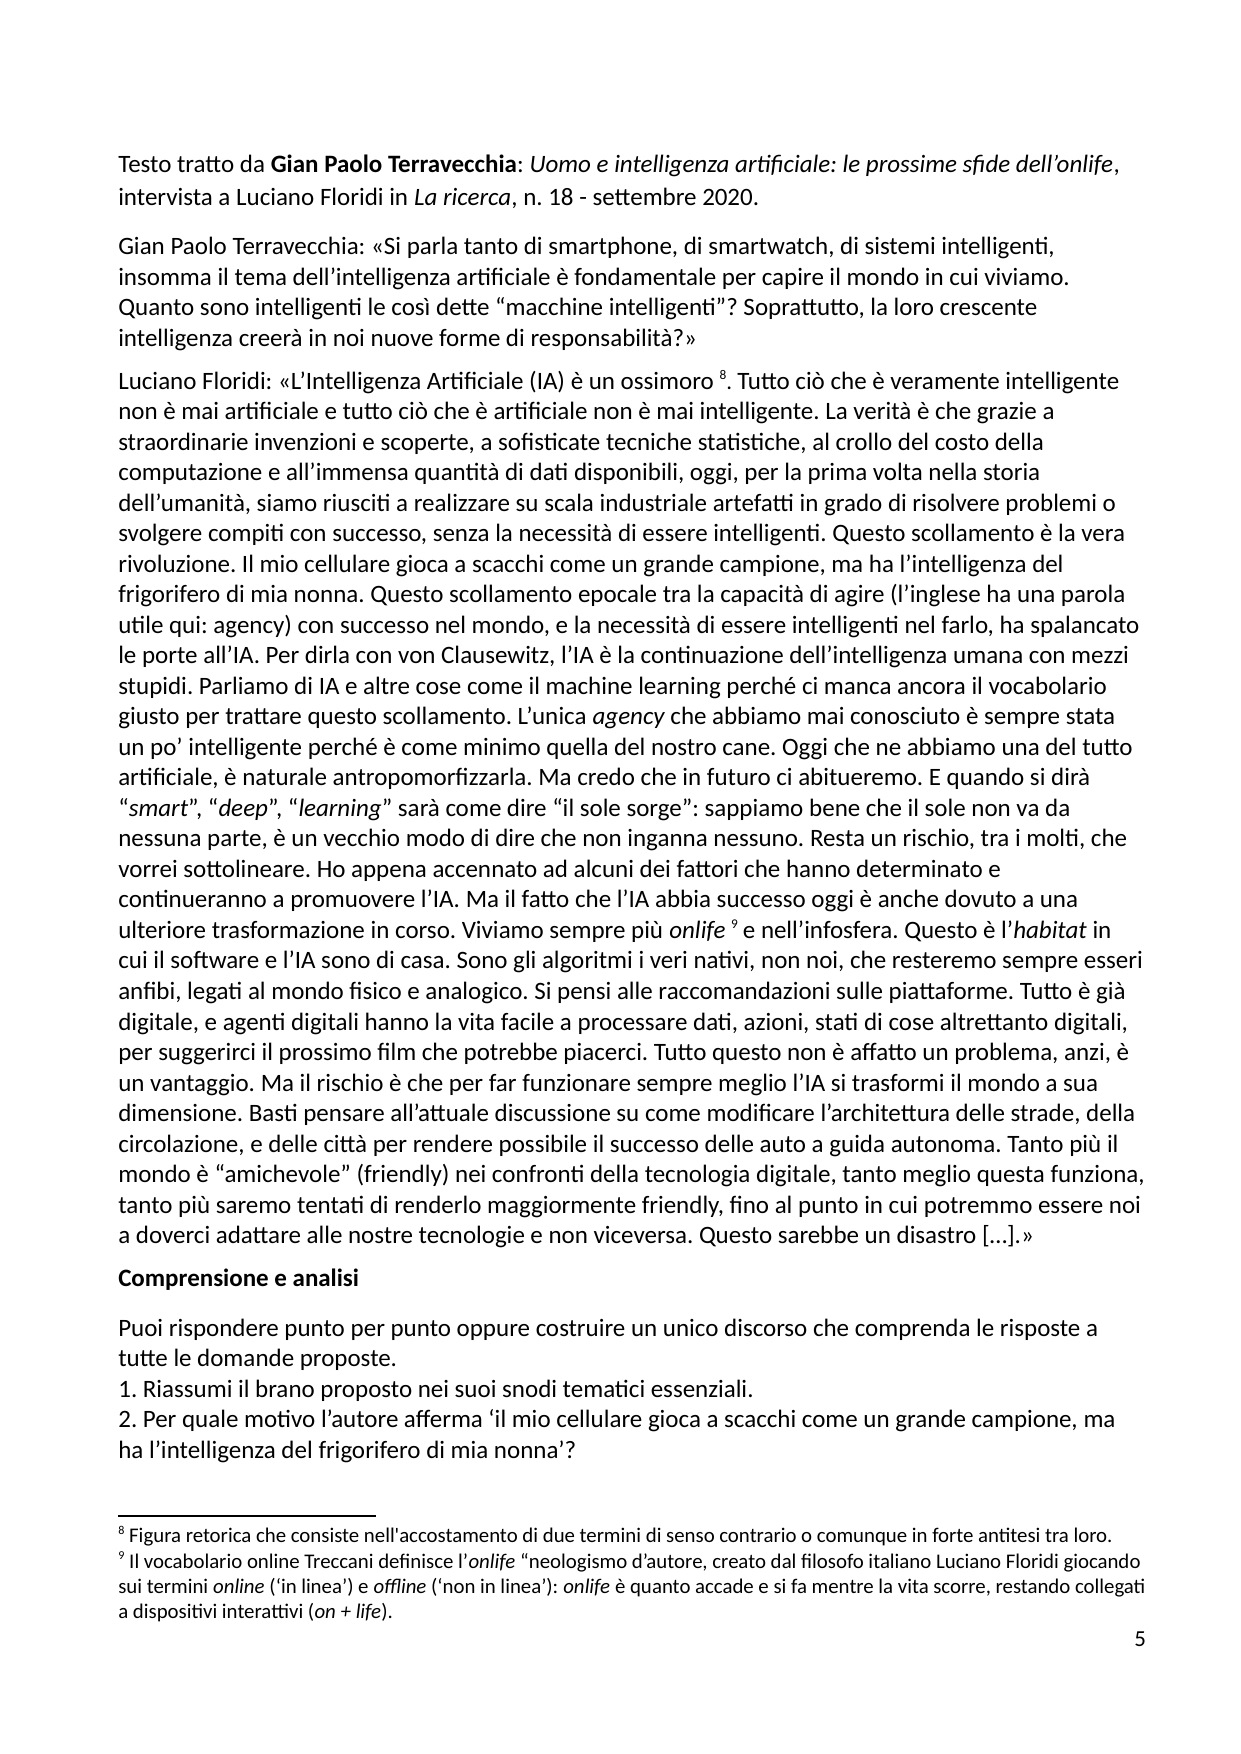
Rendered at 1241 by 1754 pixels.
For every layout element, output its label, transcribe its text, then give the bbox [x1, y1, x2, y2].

text Gian Paolo Terravecchia: «Si parla tanto di smartphone, di smartwatch, di sistemi intelligenti, insomma il tema dell’intelligenza artificiale è fondamentale per capire il mondo in cui viviamo. Quanto sono intelligenti le così dette “macchine intelligenti”? Soprattutto, la loro crescente intelligenza creerà in noi nuove forme di responsabilità?» [118, 230, 1146, 352]
text Testo tratto da Gian Paolo Terravecchia: Uomo e intelligenza artificiale: le prossime sfide dell’onlife, intervista a Luciano Floridi in La ricerca, n. 18 - settembre 2020. [118, 148, 1146, 211]
text 1. Riassumi il brano proposto nei suoi snodi tematici essenziali. [118, 1373, 1146, 1403]
text Puoi rispondere punto per punto oppure costruire un unico discorso che comprenda le risposte a tutte le domande proposte. [118, 1312, 1146, 1373]
text 2. Per quale motivo l’autore afferma ‘il mio cellulare gioca a scacchi come un grande campione, ma ha l’intelligenza del frigorifero di mia nonna’? [118, 1403, 1146, 1464]
text Comprensione e analisi [118, 1262, 1146, 1293]
text Luciano Floridi: «L’Intelligenza Artificiale (IA) è un ossimoro . Tutto ciò che è veramente intelligente non è mai artificiale e tutto ciò che è artificiale non è mai intelligente. La verità è che grazie a straordinarie invenzioni e scoperte, a sofisticate tecniche statistiche, al crollo del costo della computazione e all’immensa quantità di dati disponibili, oggi, per la prima volta nella storia dell’umanità, siamo riusciti a realizzare su scala industriale artefatti in grado di risolvere problemi o svolgere compiti con successo, senza la necessità di essere intelligenti. Questo scollamento è la vera rivoluzione. Il mio cellulare gioca a scacchi come un grande campione, ma ha l’intelligenza del frigorifero di mia nonna. Questo scollamento epocale tra la capacità di agire (l’inglese ha una parola utile qui: agency) con successo nel mondo, e la necessità di essere intelligenti nel farlo, ha spalancato le porte all’IA. Per dirla con von Clausewitz, l’IA è la continuazione dell’intelligenza umana con mezzi stupidi. Parliamo di IA e altre cose come il machine learning perché ci manca ancora il vocabolario giusto per trattare questo scollamento. L’unica agency che abbiamo mai conosciuto è sempre stata un po’ intelligente perché è come minimo quella del nostro cane. Oggi che ne abbiamo una del tutto artificiale, è naturale antropomorfizzarla. Ma credo che in futuro ci abitueremo. E quando si dirà “smart”, “deep”, “learning” sarà come dire “il sole sorge”: sappiamo bene che il sole non va da nessuna parte, è un vecchio modo di dire che non inganna nessuno. Resta un rischio, tra i molti, che vorrei sottolineare. Ho appena accennato ad alcuni dei fattori che hanno determinato e continueranno a promuovere l’IA. Ma il fatto che l’IA abbia successo oggi è anche dovuto a una ulteriore trasformazione in corso. Viviamo sempre più onlife e nell’infosfera. Questo è l’habitat in cui il software e l’IA sono di casa. Sono gli algoritmi i veri nativi, non noi, che resteremo sempre esseri anfibi, legati al mondo fisico e analogico. Si pensi alle raccomandazioni sulle piattaforme. Tutto è già digitale, e agenti digitali hanno la vita facile a processare dati, azioni, stati di cose altrettanto digitali, per suggerirci il prossimo film che potrebbe piacerci. Tutto questo non è affatto un problema, anzi, è un vantaggio. Ma il rischio è che per far funzionare sempre meglio l’IA si trasformi il mondo a sua dimensione. Basti pensare all’attuale discussione su come modificare l’architettura delle strade, della circolazione, e delle città per rendere possibile il successo delle auto a guida autonoma. Tanto più il mondo è “amichevole” (friendly) nei confronti della tecnologia digitale, tanto meglio questa funziona, tanto più saremo tentati di renderlo maggiormente friendly, fino al punto in cui potremmo essere noi a doverci adattare alle nostre tecnologie e non viceversa. Questo sarebbe un disastro […].» [118, 365, 1146, 1250]
